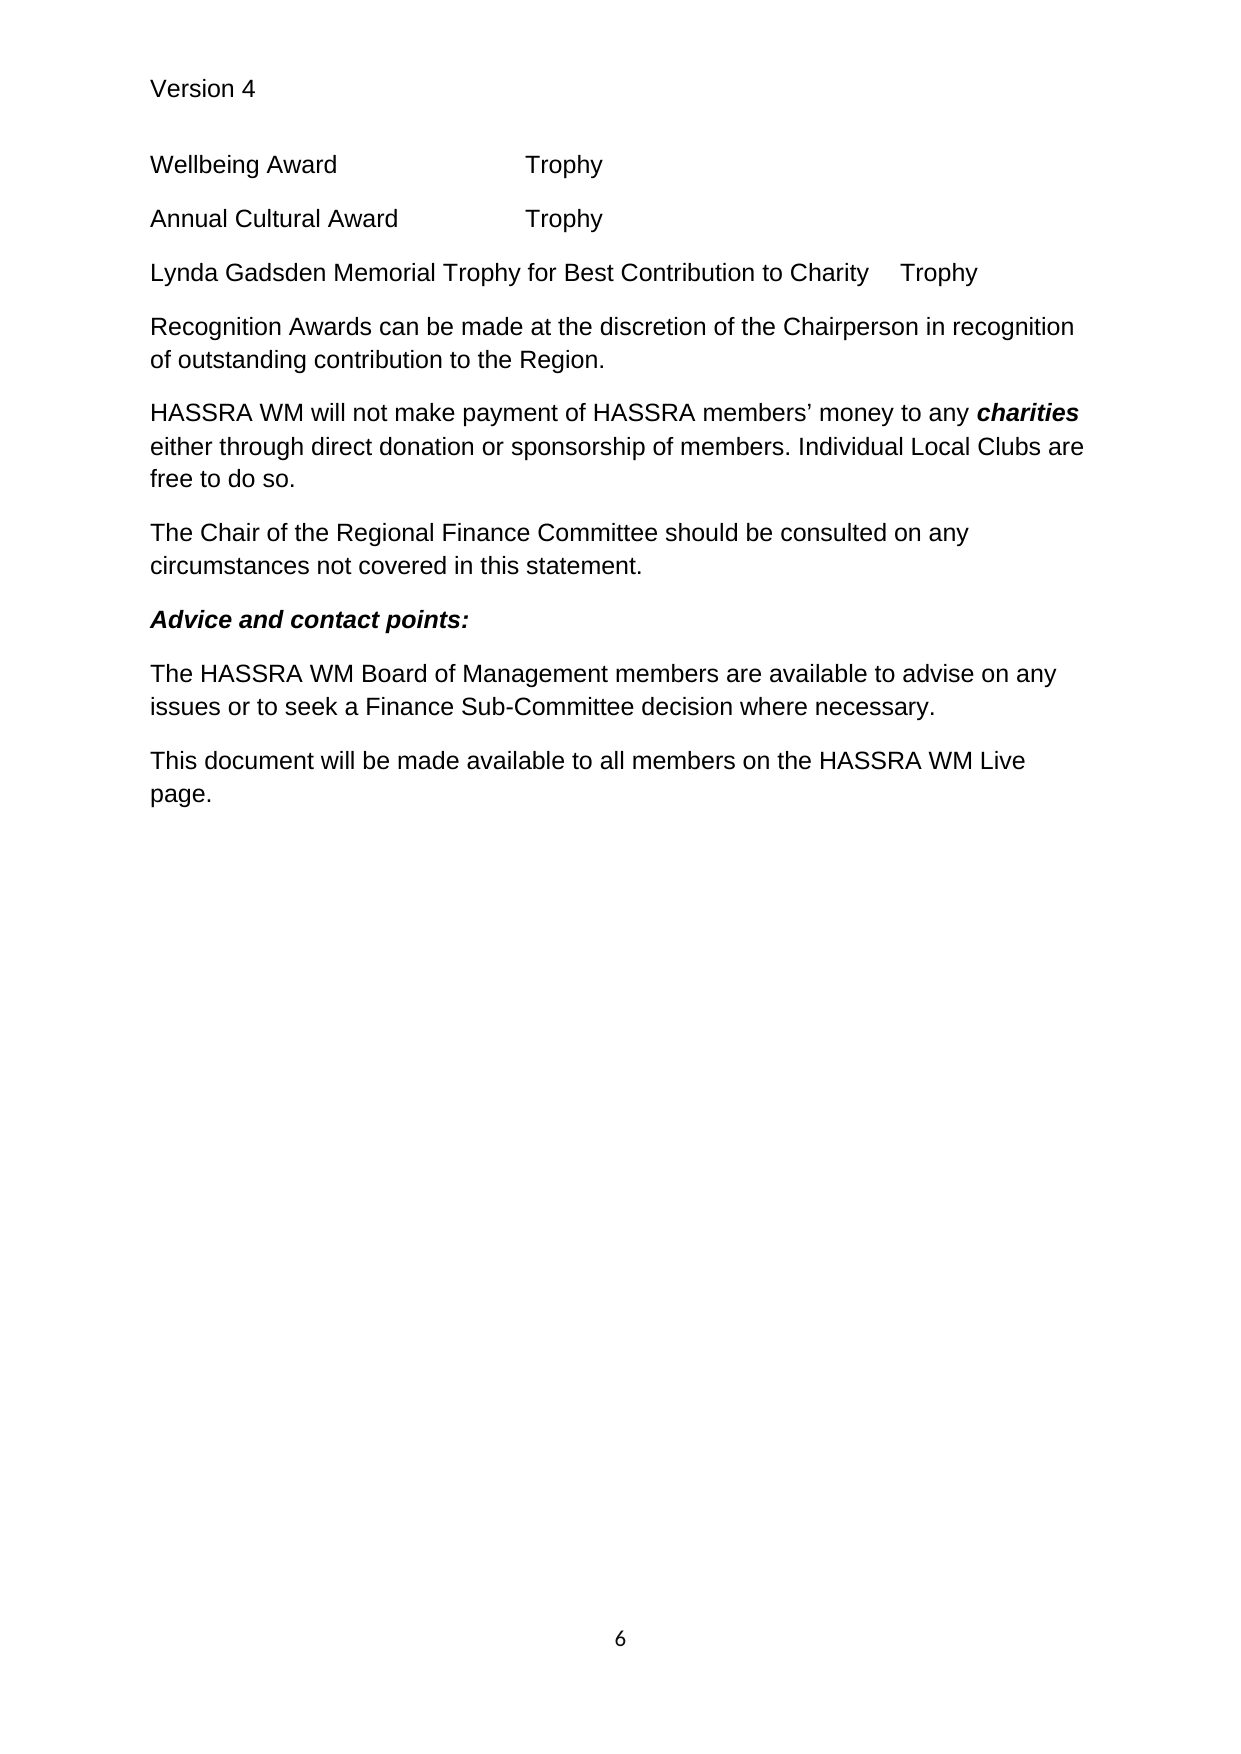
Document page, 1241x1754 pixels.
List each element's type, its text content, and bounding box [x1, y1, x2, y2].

text Advice and contact points: [150, 605, 1090, 634]
text HASSRA WM will not make payment of HASSRA members’ money to any charities either through direct donation or sponsorship of members. Individual Local Clubs are free to do so. [150, 398, 1090, 493]
text This document will be made available to all members on the HASSRA WM Live page. [150, 746, 1090, 808]
text The HASSRA WM Board of Management members are available to advise on any issues or to seek a Finance Sub-Committee decision where necessary. [150, 659, 1090, 721]
text Lynda Gadsden Memorial Trophy for Best Contribution to Charity Trophy [150, 258, 1090, 286]
text Recognition Awards can be made at the discretion of the Chairperson in recognition of outstanding contribution to the Region. [150, 312, 1090, 373]
text Wellbeing Award Trophy [150, 150, 1090, 179]
text The Chair of the Regional Finance Committee should be consulted on any circumstances not covered in this statement. [150, 518, 1090, 580]
text Annual Cultural Award Trophy [150, 204, 1090, 233]
